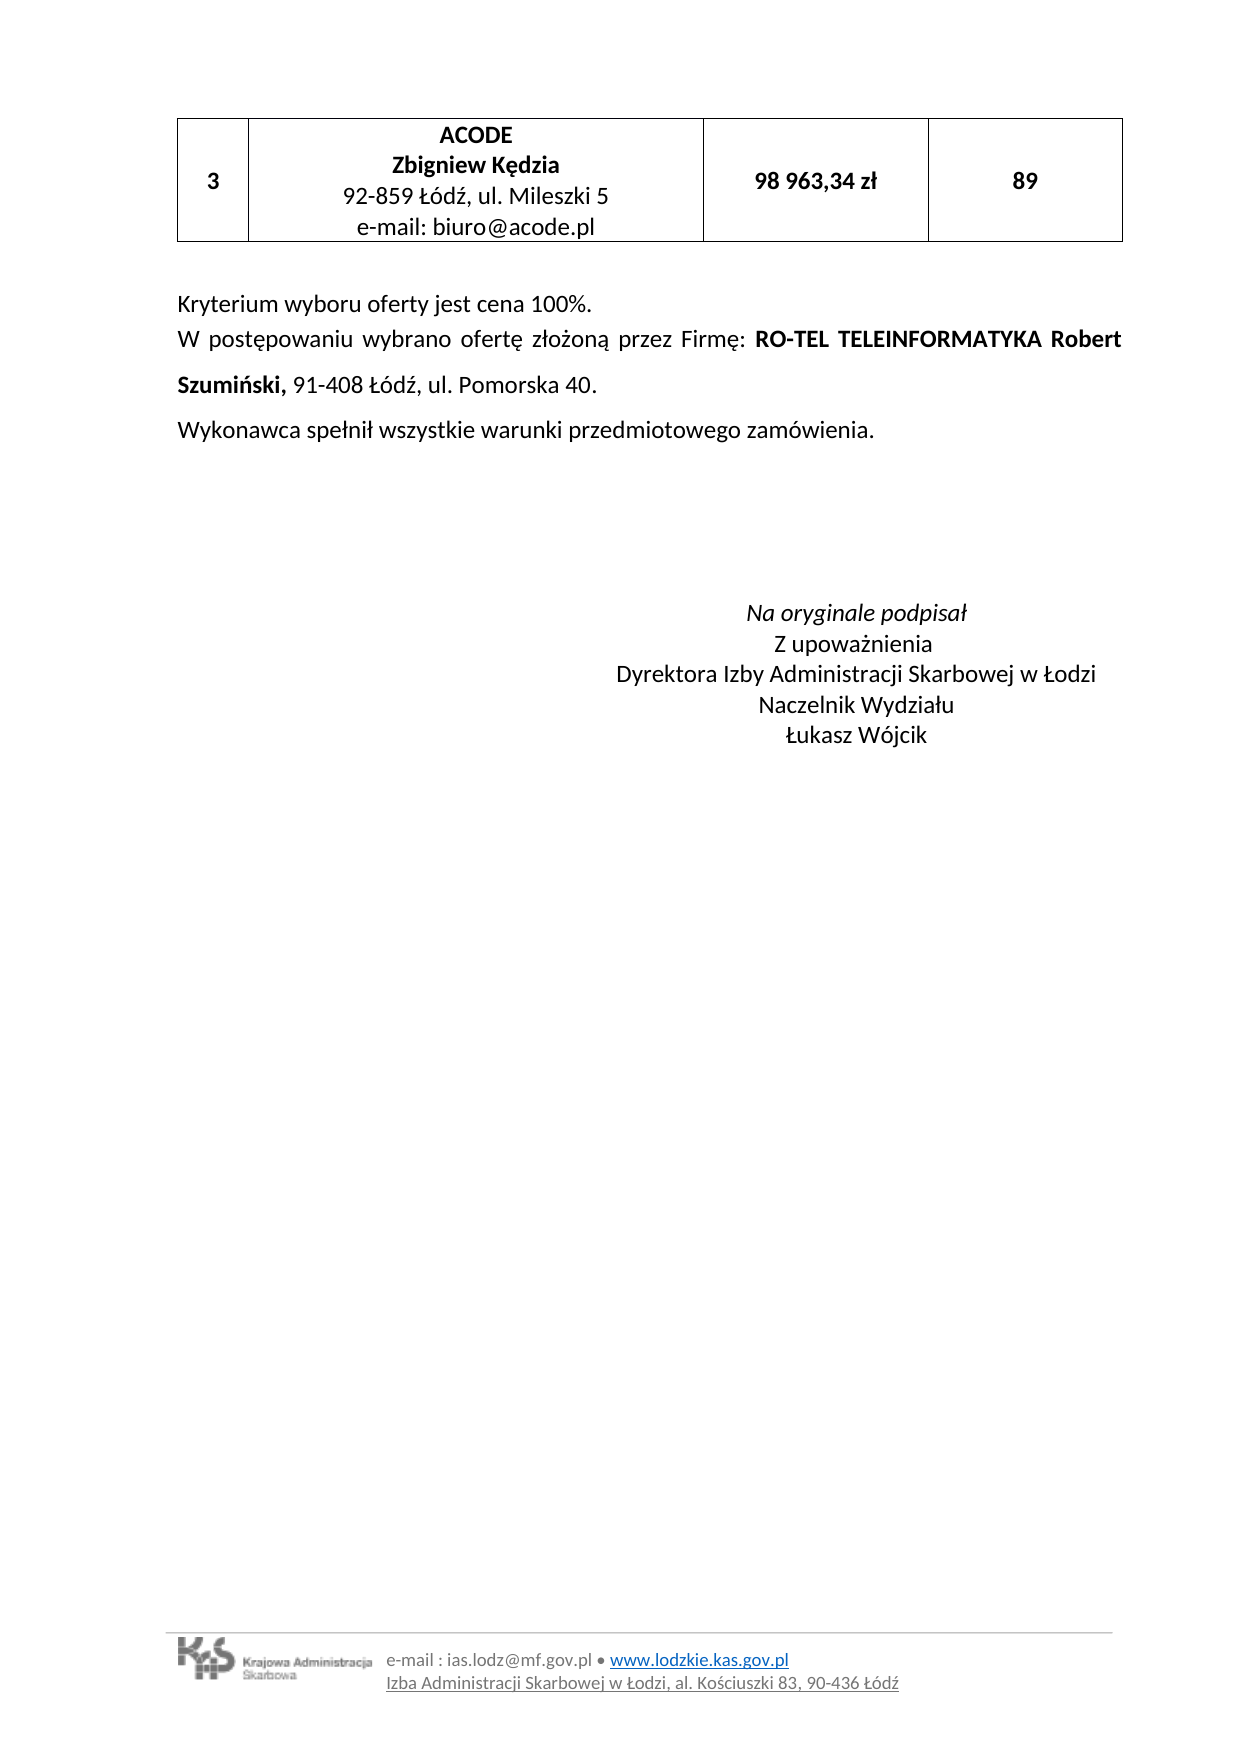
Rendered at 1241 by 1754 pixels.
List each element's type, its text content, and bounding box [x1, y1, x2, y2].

table_cell ACODE Zbigniew Kędzia 92-859 Łódź, ul. Mileszki 5 e-mail: biuro@acode.pl [249, 119, 703, 241]
text W postępowaniu wybrano ofertę złożoną przez Firmę: RO-TEL TELEINFORMATYKA Robert Szumiński, 91-408 Łódź, ul. Pomorska 40. [177, 323, 1122, 399]
text Z upoważnienia Dyrektora Izby Administracji Skarbowej w Łodzi [591, 628, 1122, 689]
text Na oryginale podpisał [591, 597, 1122, 628]
text Kryterium wyboru oferty jest cena 100%. [177, 288, 1122, 318]
table_cell 98 963,34 zł [704, 119, 928, 241]
text Naczelnik Wydziału [591, 689, 1122, 719]
table_cell 89 [929, 119, 1122, 241]
table_cell 3 [178, 119, 248, 241]
text Wykonawca spełnił wszystkie warunki przedmiotowego zamówienia. [177, 414, 1122, 445]
text Łukasz Wójcik [591, 719, 1122, 750]
